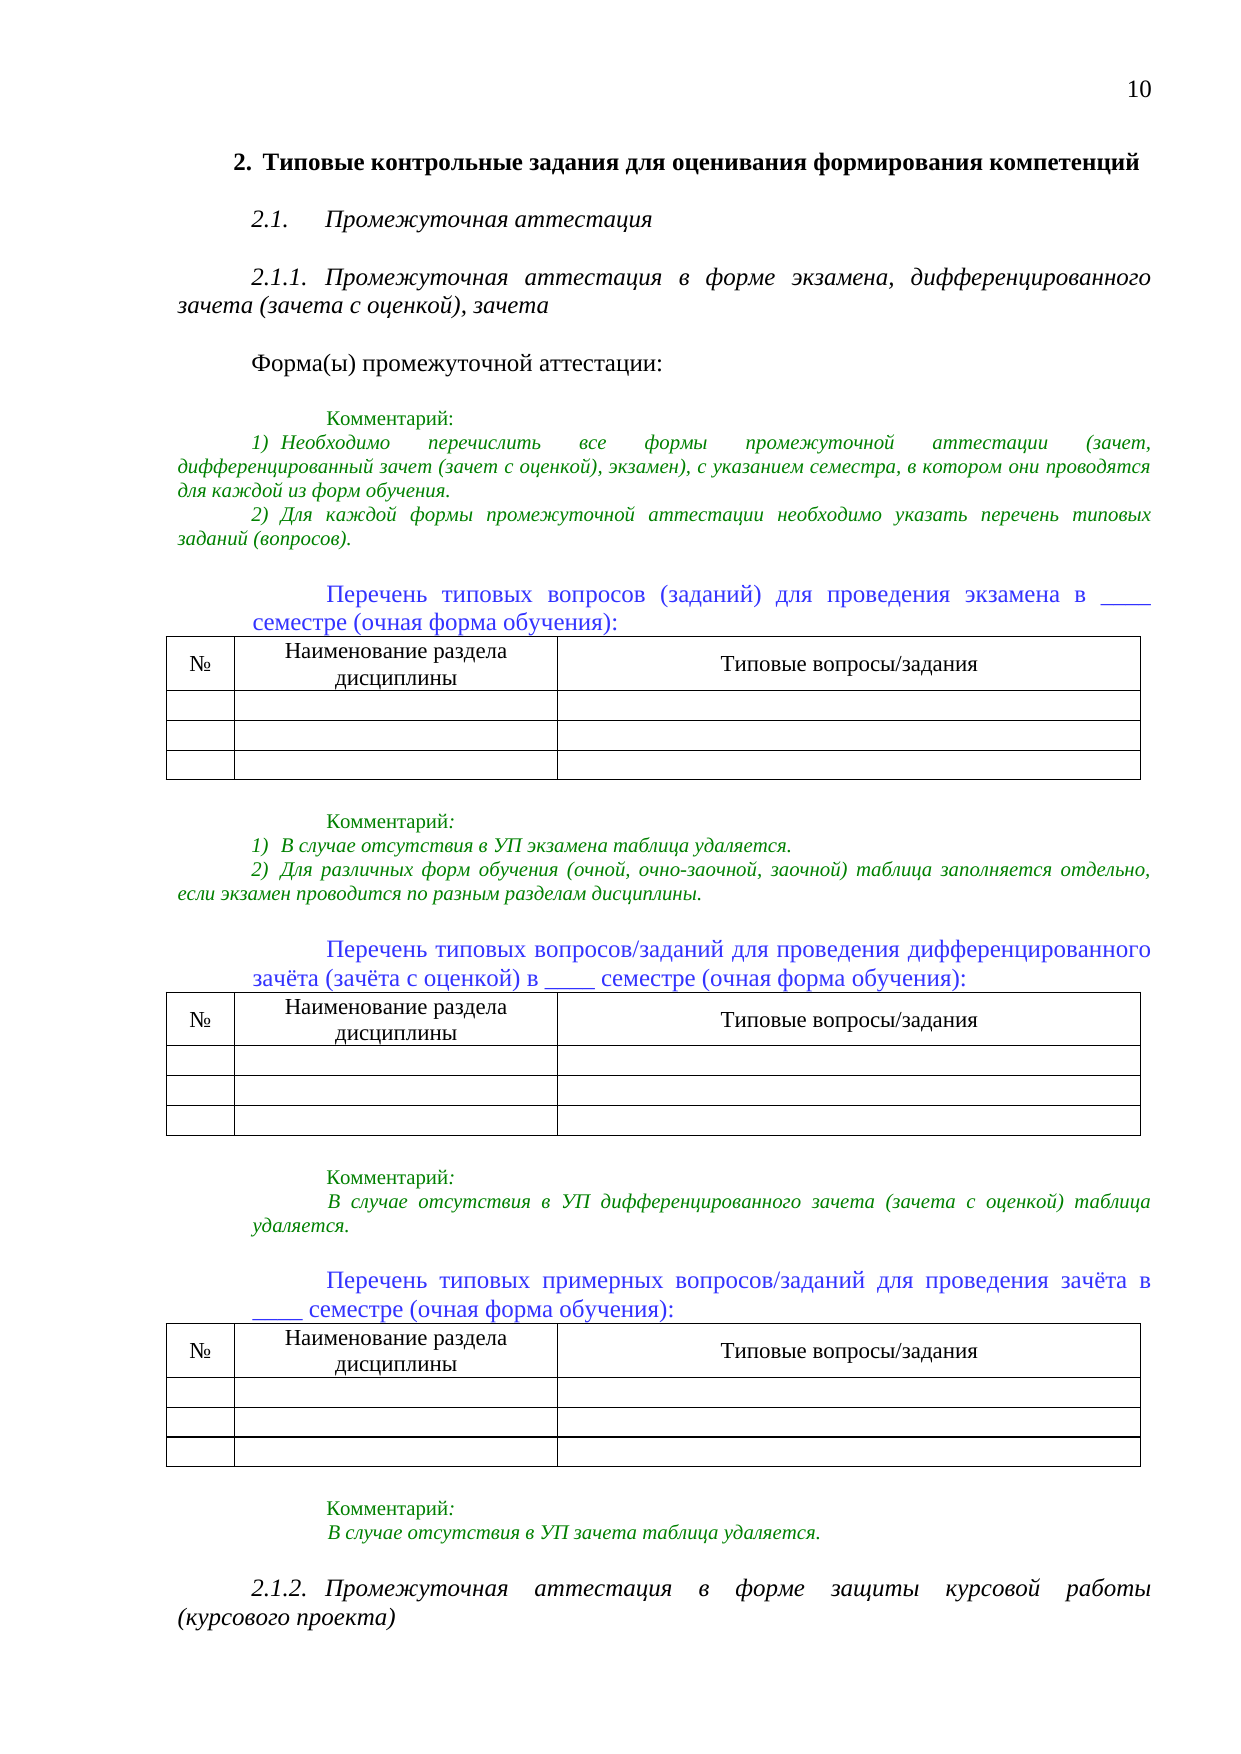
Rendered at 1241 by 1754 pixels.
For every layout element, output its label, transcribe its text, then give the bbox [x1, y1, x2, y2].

table_cell [558, 1408, 1140, 1436]
table_header № [167, 637, 234, 690]
table_cell [167, 1378, 234, 1407]
table_cell [558, 691, 1140, 720]
table_cell [235, 721, 557, 749]
table_cell [558, 1076, 1140, 1105]
table_cell [235, 1378, 557, 1407]
table_cell [558, 1378, 1140, 1407]
table_cell [558, 1106, 1140, 1135]
table_cell [235, 1106, 557, 1135]
table_header Типовые вопросы/задания [558, 993, 1140, 1045]
table_cell [558, 1438, 1140, 1466]
list Промежуточная аттестация [251, 204, 1152, 233]
text Комментарий: [252, 406, 1152, 430]
table_cell [235, 751, 557, 779]
table_cell [167, 691, 234, 720]
list Промежуточная аттестация в форме экзамена, дифференцированного зачета (зачета с оценкой), зачета [177, 262, 1152, 319]
table_cell [167, 1076, 234, 1105]
table_header Наименование раздела дисциплины [235, 637, 557, 690]
table_cell [558, 751, 1140, 779]
list Необходимо перечислить все формы промежуточной аттестации (зачет, дифференцированный зачет (зачет с оценкой), экзамен), с указанием семестра, в котором они проводятся для каждой из форм обучения. [177, 430, 1152, 502]
text Перечень типовых вопросов/заданий для проведения дифференцированного зачёта (зачёта с оценкой) в ____ семестре (очная форма обучения): [252, 934, 1152, 992]
table_cell [235, 1438, 557, 1466]
table_cell [235, 691, 557, 720]
list Типовые контрольные задания для оценивания формирования компетенций [222, 147, 1152, 176]
table_cell [167, 1106, 234, 1135]
text Перечень типовых вопросов (заданий) для проведения экзамена в ____ семестре (очная форма обучения): [252, 579, 1152, 636]
text Комментарий: [252, 1164, 1152, 1189]
text Комментарий: [252, 809, 1152, 833]
list Промежуточная аттестация в форме защиты курсовой работы (курсового проекта) [177, 1573, 1152, 1630]
table_header № [167, 993, 234, 1045]
table_header Типовые вопросы/задания [558, 637, 1140, 690]
table_cell [167, 721, 234, 749]
table_cell [235, 1408, 557, 1436]
table_cell [558, 721, 1140, 749]
table_cell [167, 1408, 234, 1436]
table_cell [235, 1076, 557, 1105]
text Перечень типовых примерных вопросов/заданий для проведения зачёта в ____ семестре (очная форма обучения): [252, 1266, 1152, 1323]
text В случае отсутствия в УП дифференцированного зачета (зачета с оценкой) таблица удаляется. [252, 1189, 1152, 1237]
table_cell [235, 1046, 557, 1075]
text В случае отсутствия в УП зачета таблица удаляется. [252, 1520, 1152, 1544]
table_header Типовые вопросы/задания [558, 1324, 1140, 1377]
table_cell [167, 1046, 234, 1075]
table_cell [167, 1438, 234, 1466]
table_cell [167, 751, 234, 779]
list Для каждой формы промежуточной аттестации необходимо указать перечень типовых заданий (вопросов). [177, 502, 1152, 550]
table_cell [558, 1046, 1140, 1075]
table_header № [167, 1324, 234, 1377]
table_header Наименование раздела дисциплины [235, 1324, 557, 1377]
text Форма(ы) промежуточной аттестации: [251, 348, 1152, 377]
list В случае отсутствия в УП экзамена таблица удаляется. [177, 833, 1152, 857]
table_header Наименование раздела дисциплины [235, 993, 557, 1045]
text Комментарий: [252, 1496, 1152, 1520]
list Для различных форм обучения (очной, очно-заочной, заочной) таблица заполняется отдельно, если экзамен проводится по разным разделам дисциплины. [177, 857, 1152, 905]
